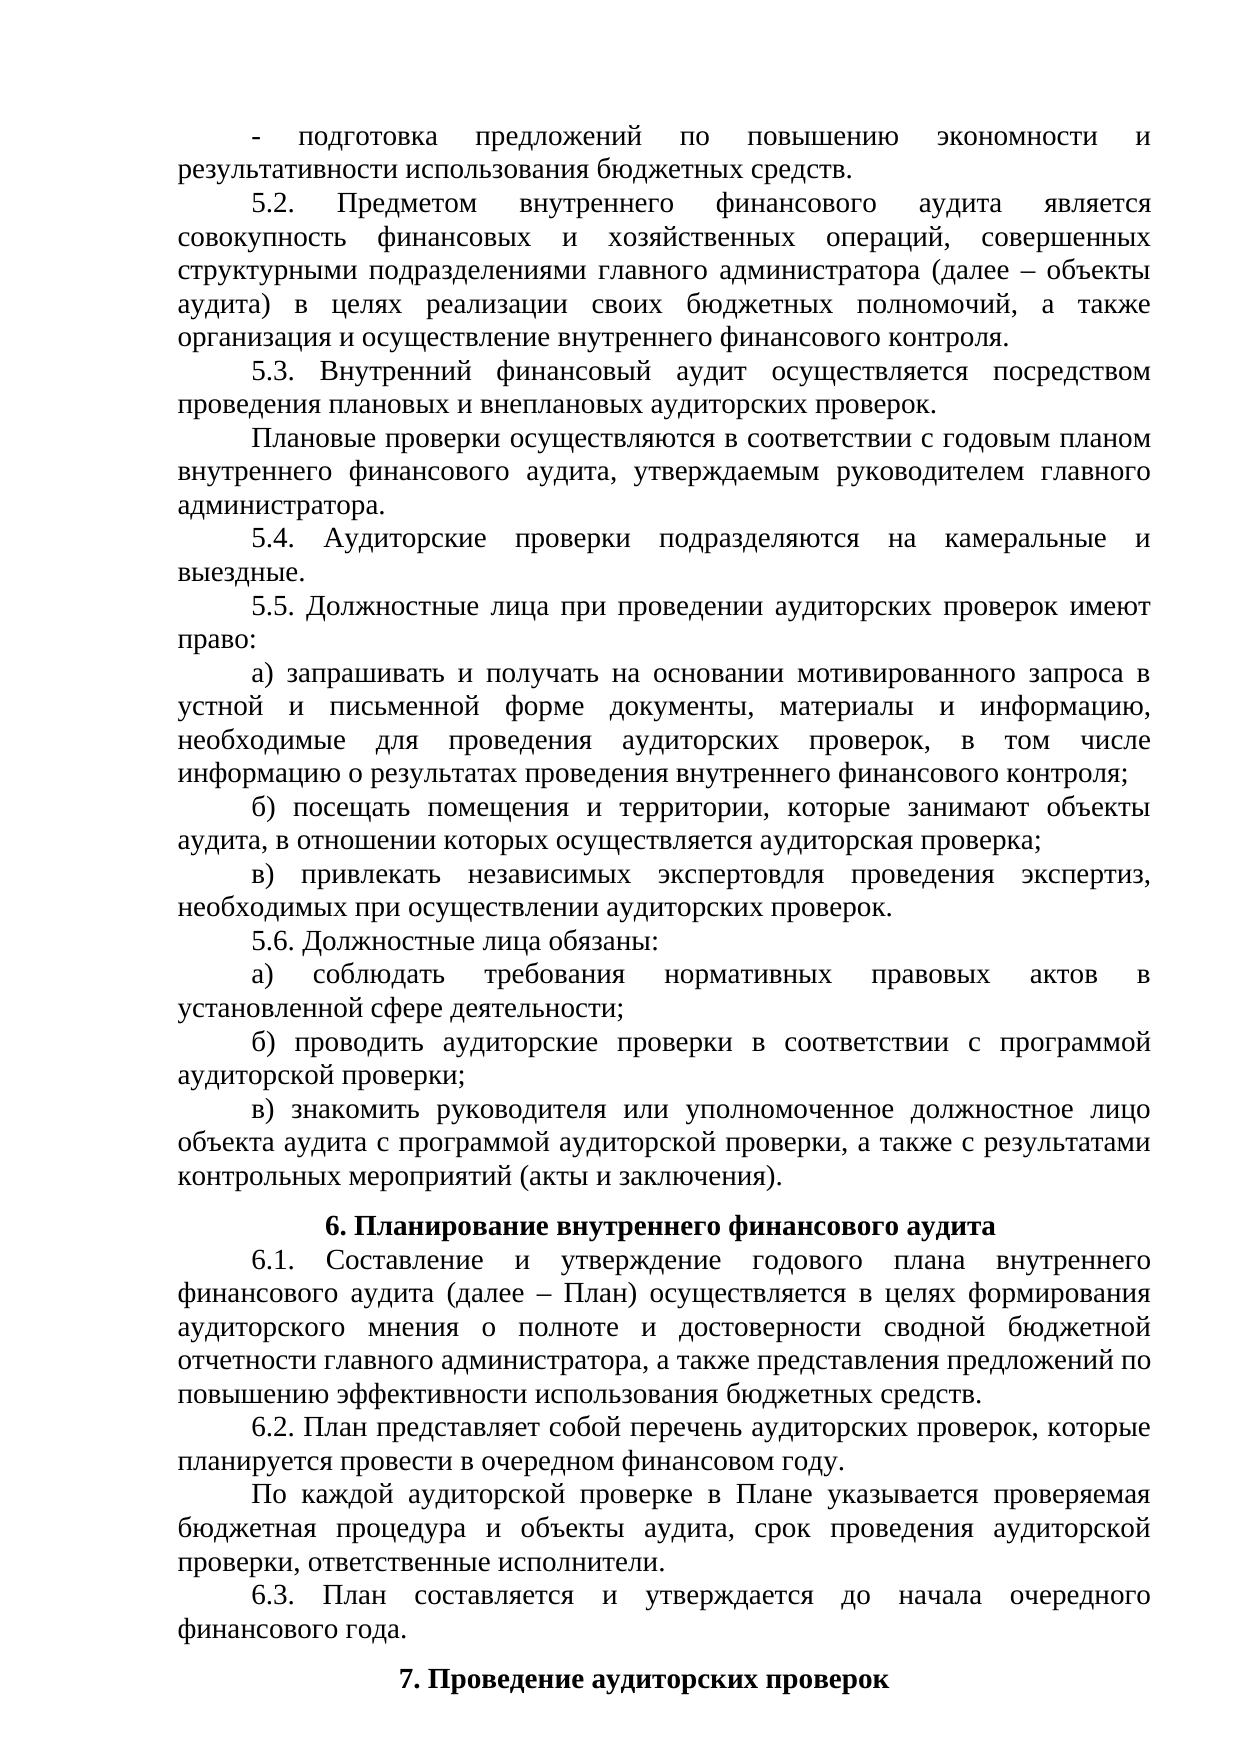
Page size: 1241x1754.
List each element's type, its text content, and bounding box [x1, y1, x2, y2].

text 5.6. Должностные лица обязаны: [177, 923, 1152, 957]
text б) проводить аудиторские проверки в соответствии с программой аудиторской проверки; [177, 1024, 1152, 1091]
text в) привлекать независимых экспертовдля проведения экспертиз, необходимых при осуществлении аудиторских проверок. [177, 856, 1152, 923]
text 5.5. Должностные лица при проведении аудиторских проверок имеют право: [177, 588, 1152, 655]
text б) посещать помещения и территории, которые занимают объекты аудита, в отношении которых осуществляется аудиторская проверка; [177, 789, 1152, 856]
text - подготовка предложений по повышению экономности и результативности использования бюджетных средств. [177, 118, 1152, 185]
text 6. Планирование внутреннего финансового аудита [251, 1208, 1152, 1242]
text 7. Проведение аудиторских проверок [325, 1661, 1152, 1694]
text 5.3. Внутренний финансовый аудит осуществляется посредством проведения плановых и внеплановых аудиторских проверок. [177, 353, 1152, 420]
text а) соблюдать требования нормативных правовых актов в установленной сфере деятельности; [177, 957, 1152, 1024]
text 6.3. План составляется и утверждается до начала очередного финансового года. [177, 1577, 1152, 1644]
text По каждой аудиторской проверке в Плане указывается проверяемая бюджетная процедура и объекты аудита, срок проведения аудиторской проверки, ответственные исполнители. [177, 1477, 1152, 1577]
text 5.4. Аудиторские проверки подразделяются на камеральные и выездные. [177, 521, 1152, 588]
text 5.2. Предметом внутреннего финансового аудита является совокупность финансовых и хозяйственных операций, совершенных структурными подразделениями главного администратора (далее – объекты аудита) в целях реализации своих бюджетных полномочий, а также организация и осуществление внутреннего финансового контроля. [177, 185, 1152, 353]
text в) знакомить руководителя или уполномоченное должностное лицо объекта аудита с программой аудиторской проверки, а также с результатами контрольных мероприятий (акты и заключения). [177, 1091, 1152, 1191]
text Плановые проверки осуществляются в соответствии с годовым планом внутреннего финансового аудита, утверждаемым руководителем главного администратора. [177, 420, 1152, 521]
text а) запрашивать и получать на основании мотивированного запроса в устной и письменной форме документы, материалы и информацию, необходимые для проведения аудиторских проверок, в том числе информацию о результатах проведения внутреннего финансового контроля; [177, 655, 1152, 789]
text 6.1. Составление и утверждение годового плана внутреннего финансового аудита (далее – План) осуществляется в целях формирования аудиторского мнения о полноте и достоверности сводной бюджетной отчетности главного администратора, а также представления предложений по повышению эффективности использования бюджетных средств. [177, 1242, 1152, 1409]
text 6.2. План представляет собой перечень аудиторских проверок, которые планируется провести в очередном финансовом году. [177, 1409, 1152, 1477]
